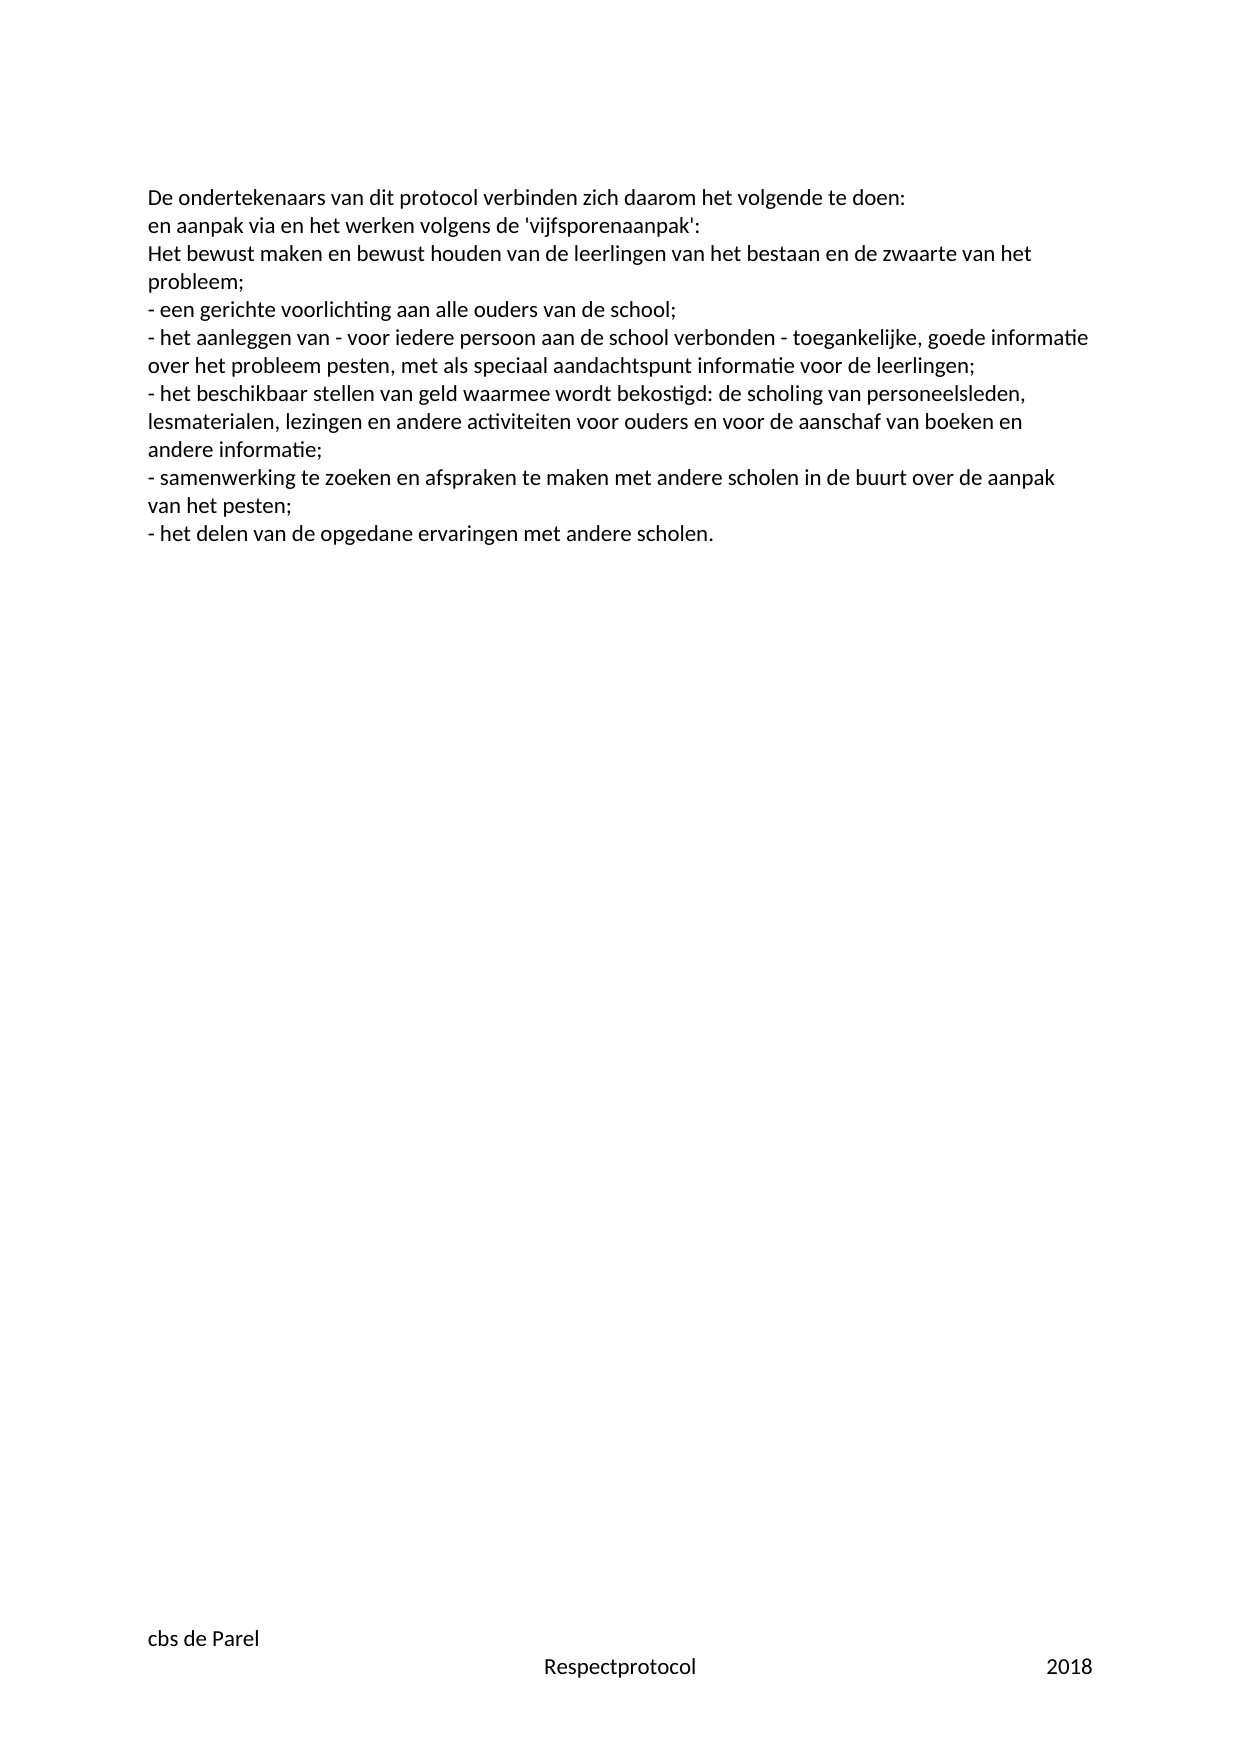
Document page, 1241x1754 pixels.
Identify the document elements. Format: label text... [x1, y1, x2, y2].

text De ondertekenaars van dit protocol verbinden zich daarom het volgende te doen: en aanpak via en het werken volgens de 'vijfsporenaanpak': Het bewust maken en bewust houden van de leerlingen van het bestaan en de zwaarte van het probleem; - een gerichte voorlichting aan alle ouders van de school; - het aanleggen van - voor iedere persoon aan de school verbonden - toegankelijke, goede informatie over het probleem pesten, met als speciaal aandachtspunt informatie voor de leerlingen; - het beschikbaar stellen van geld waarmee wordt bekostigd: de scholing van personeelsleden, lesmaterialen, lezingen en andere activiteiten voor ouders en voor de aanschaf van boeken en andere informatie; - samenwerking te zoeken en afspraken te maken met andere scholen in de buurt over de aanpak van het pesten; - het delen van de opgedane ervaringen met andere scholen. [148, 183, 1093, 576]
